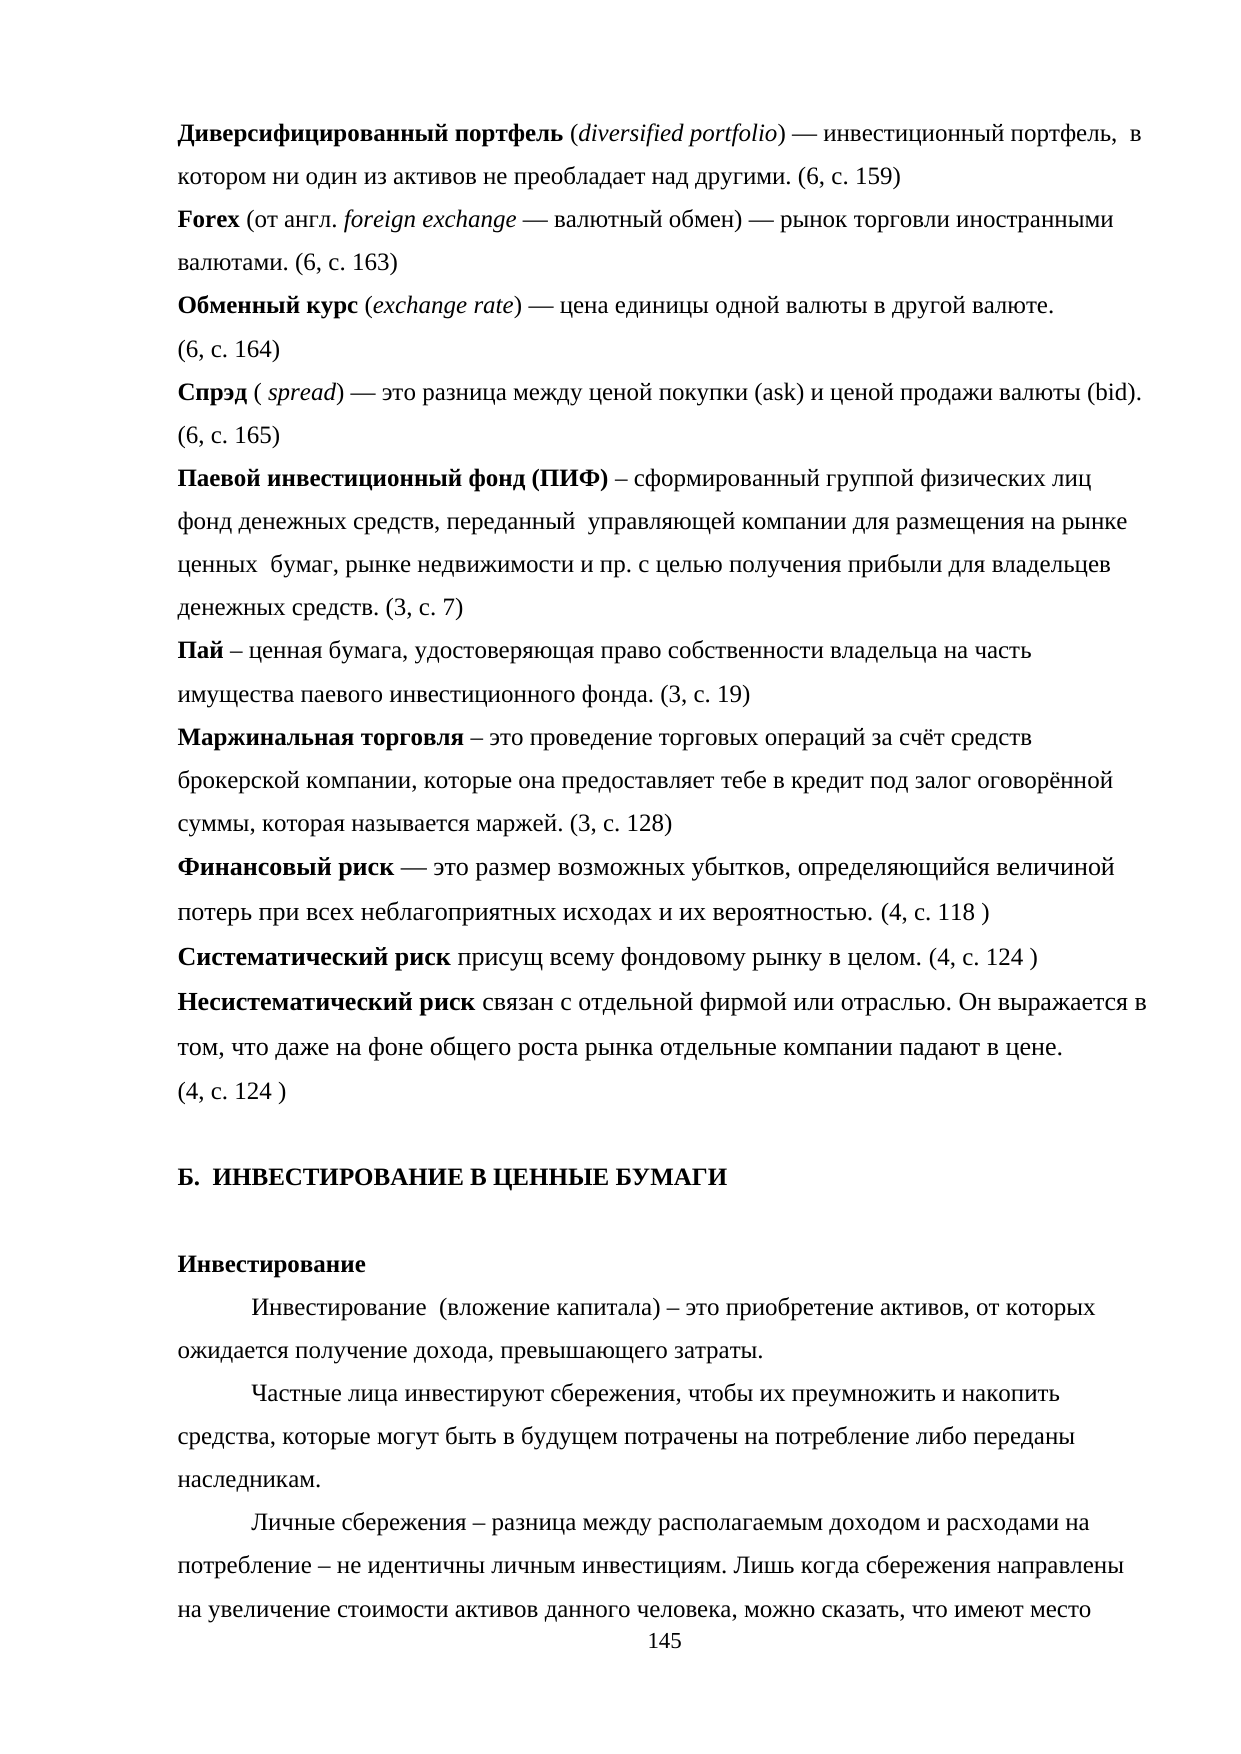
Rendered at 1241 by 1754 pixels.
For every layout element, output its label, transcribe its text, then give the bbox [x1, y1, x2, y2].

text Обменный курс (exchange rate) — цена единицы одной валюты в другой валюте. [177, 291, 1152, 319]
text Спрэд ( spread) — это разница между ценой покупки (ask) и ценой продажи валюты (bid). [177, 377, 1152, 406]
text Частные лица инвестируют сбережения, чтобы их преумножить и накопить средства, которые могут быть в будущем потрачены на потребление либо переданы наследникам. [177, 1378, 1152, 1493]
text Систематический риск присущ всему фондовому рынку в целом. (4, с. 124 ) [177, 941, 1152, 971]
text (6, с. 165) [177, 420, 1152, 449]
text Forex (от англ. foreign exchange — валютный обмен) — рынок торговли иностранными валютами. (6, с. 163) [177, 204, 1152, 276]
text Инвестирование (вложение капитала) – это приобретение активов, от которых ожидается получение дохода, превышающего затраты. [177, 1292, 1152, 1364]
text (6, с. 164) [177, 334, 1152, 362]
text Паевой инвестиционный фонд (ПИФ) – сформированный группой физических лиц фонд денежных средств, переданный управляющей компании для размещения на рынке ценных бумаг, рынке недвижимости и пр. с целью получения прибыли для владельцев денежных средств. (3, с. 7) [177, 463, 1152, 621]
text Инвестирование [177, 1249, 1152, 1277]
text Финансовый риск — это размер возможных убытков, определяющийся величиной потерь при всех неблагоприятных исходах и их вероятностью. (4, с. 118 ) [177, 851, 1152, 926]
text Пай – ценная бумага, удостоверяющая право собственности владельца на часть имущества паевого инвестиционного фонда. (3, с. 19) [177, 636, 1152, 707]
text Диверсифицированный портфель (diversified portfolio) — инвестиционный портфель, в котором ни один из активов не преобладает над другими. (6, с. 159) [177, 118, 1152, 190]
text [177, 1507, 1152, 1622]
text Маржинальная торговля – это проведение торговых операций за счёт средств брокерской компании, которые она предоставляет тебе в кредит под залог оговорённой [177, 722, 1152, 794]
text суммы, которая называется маржей. (3, с. 128) [177, 808, 1152, 837]
text Несистематический риск связан с отдельной фирмой или отраслью. Он выражается в том, что даже на фоне общего роста рынка отдельные компании падают в цене. [177, 986, 1152, 1061]
text (4, с. 124 ) [177, 1076, 1152, 1105]
text Б. ИНВЕСТИРОВАНИЕ В ЦЕННЫЕ БУМАГИ [177, 1162, 1152, 1191]
